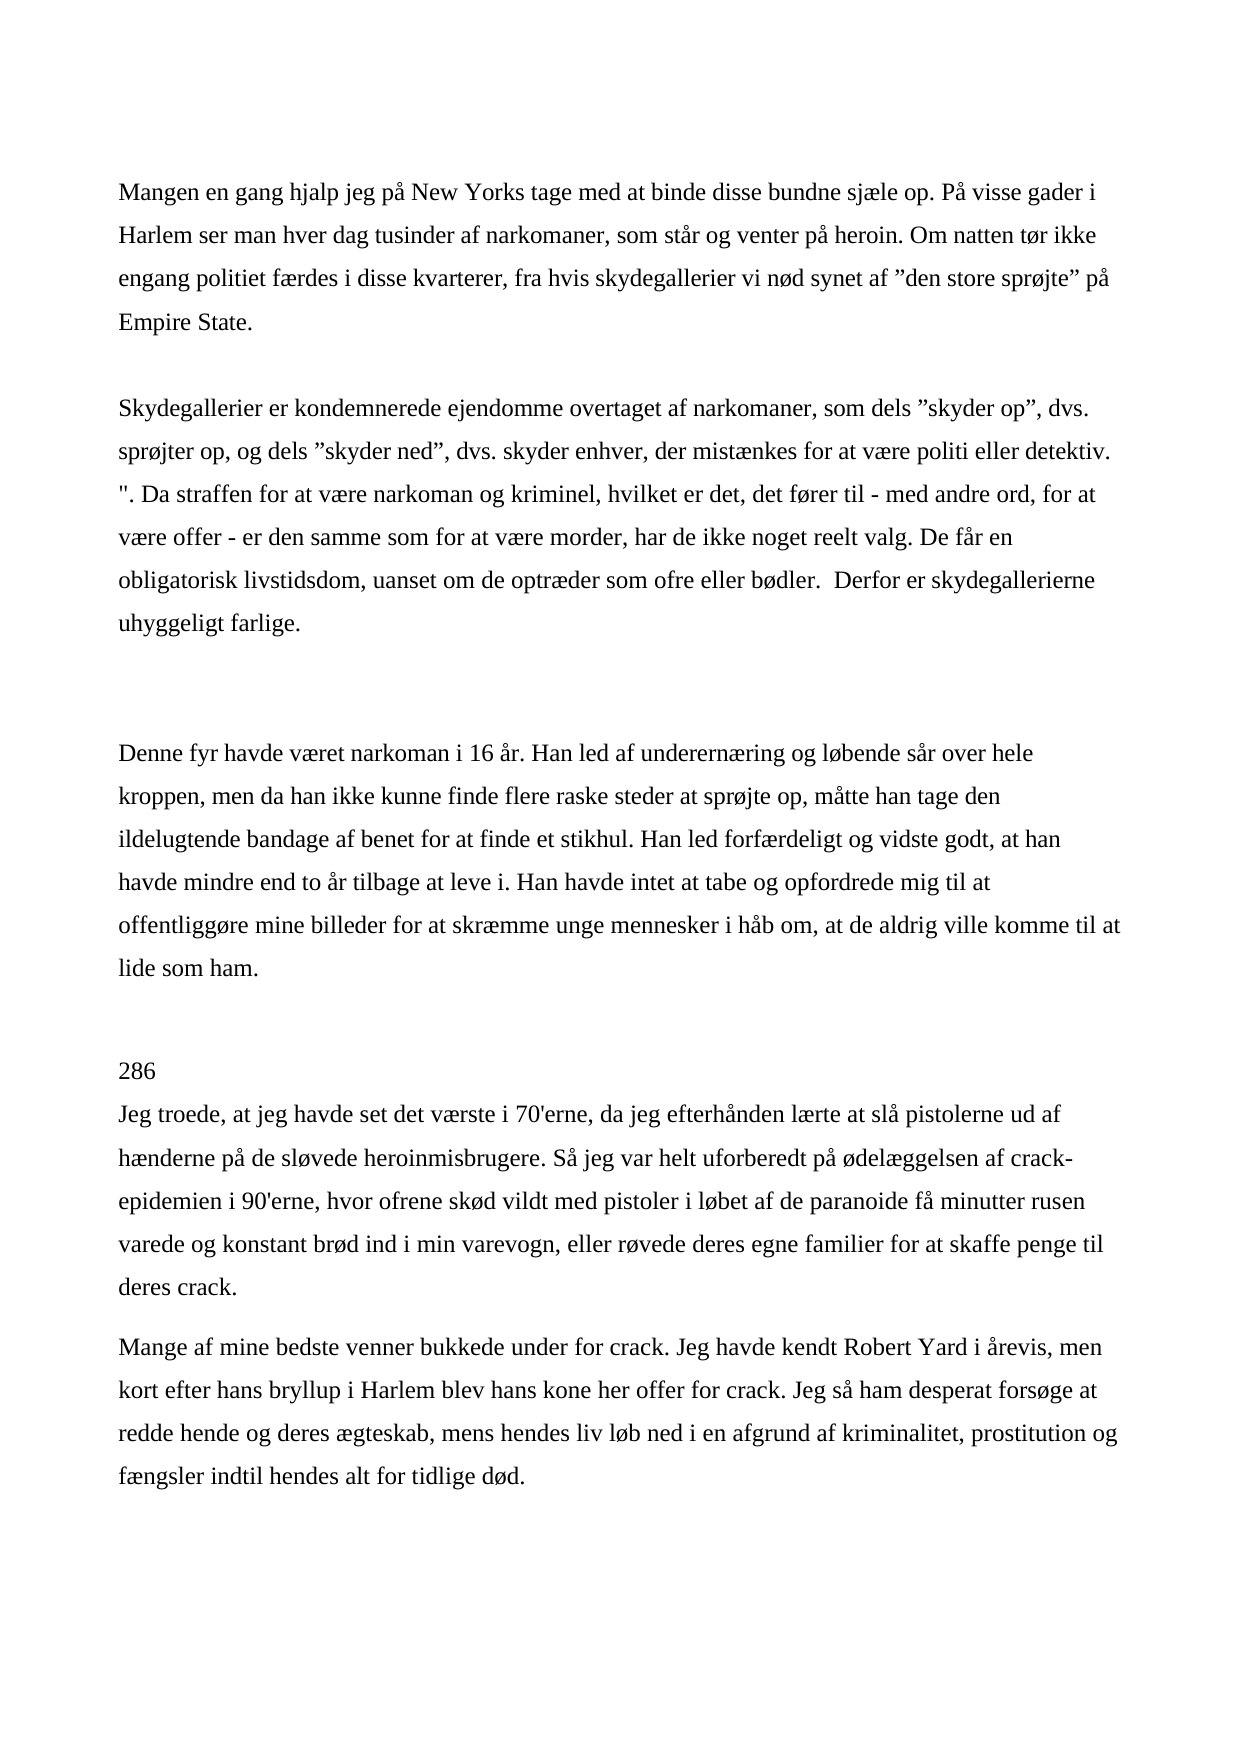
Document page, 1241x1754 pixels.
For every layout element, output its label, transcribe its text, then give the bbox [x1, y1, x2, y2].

text 286 Jeg troede, at jeg havde set det værste i 70'erne, da jeg efterhånden lærte at slå pistolerne ud af hænderne på de sløvede heroinmisbrugere. Så jeg var helt uforberedt på ødelæggelsen af crack-epidemien i 90'erne, hvor ofrene skød vildt med pistoler i løbet af de paranoide få minutter rusen varede og konstant brød ind i min varevogn, eller røvede deres egne familier for at skaffe penge til deres crack. [118, 1013, 1122, 1301]
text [118, 177, 1122, 982]
text Mange af mine bedste venner bukkede under for crack. Jeg havde kendt Robert Yard i årevis, men kort efter hans bryllup i Harlem blev hans kone her offer for crack. Jeg så ham desperat forsøge at redde hende og deres ægteskab, mens hendes liv løb ned i en afgrund af kriminalitet, prostitution og fængsler indtil hendes alt for tidlige død. [118, 1332, 1122, 1490]
